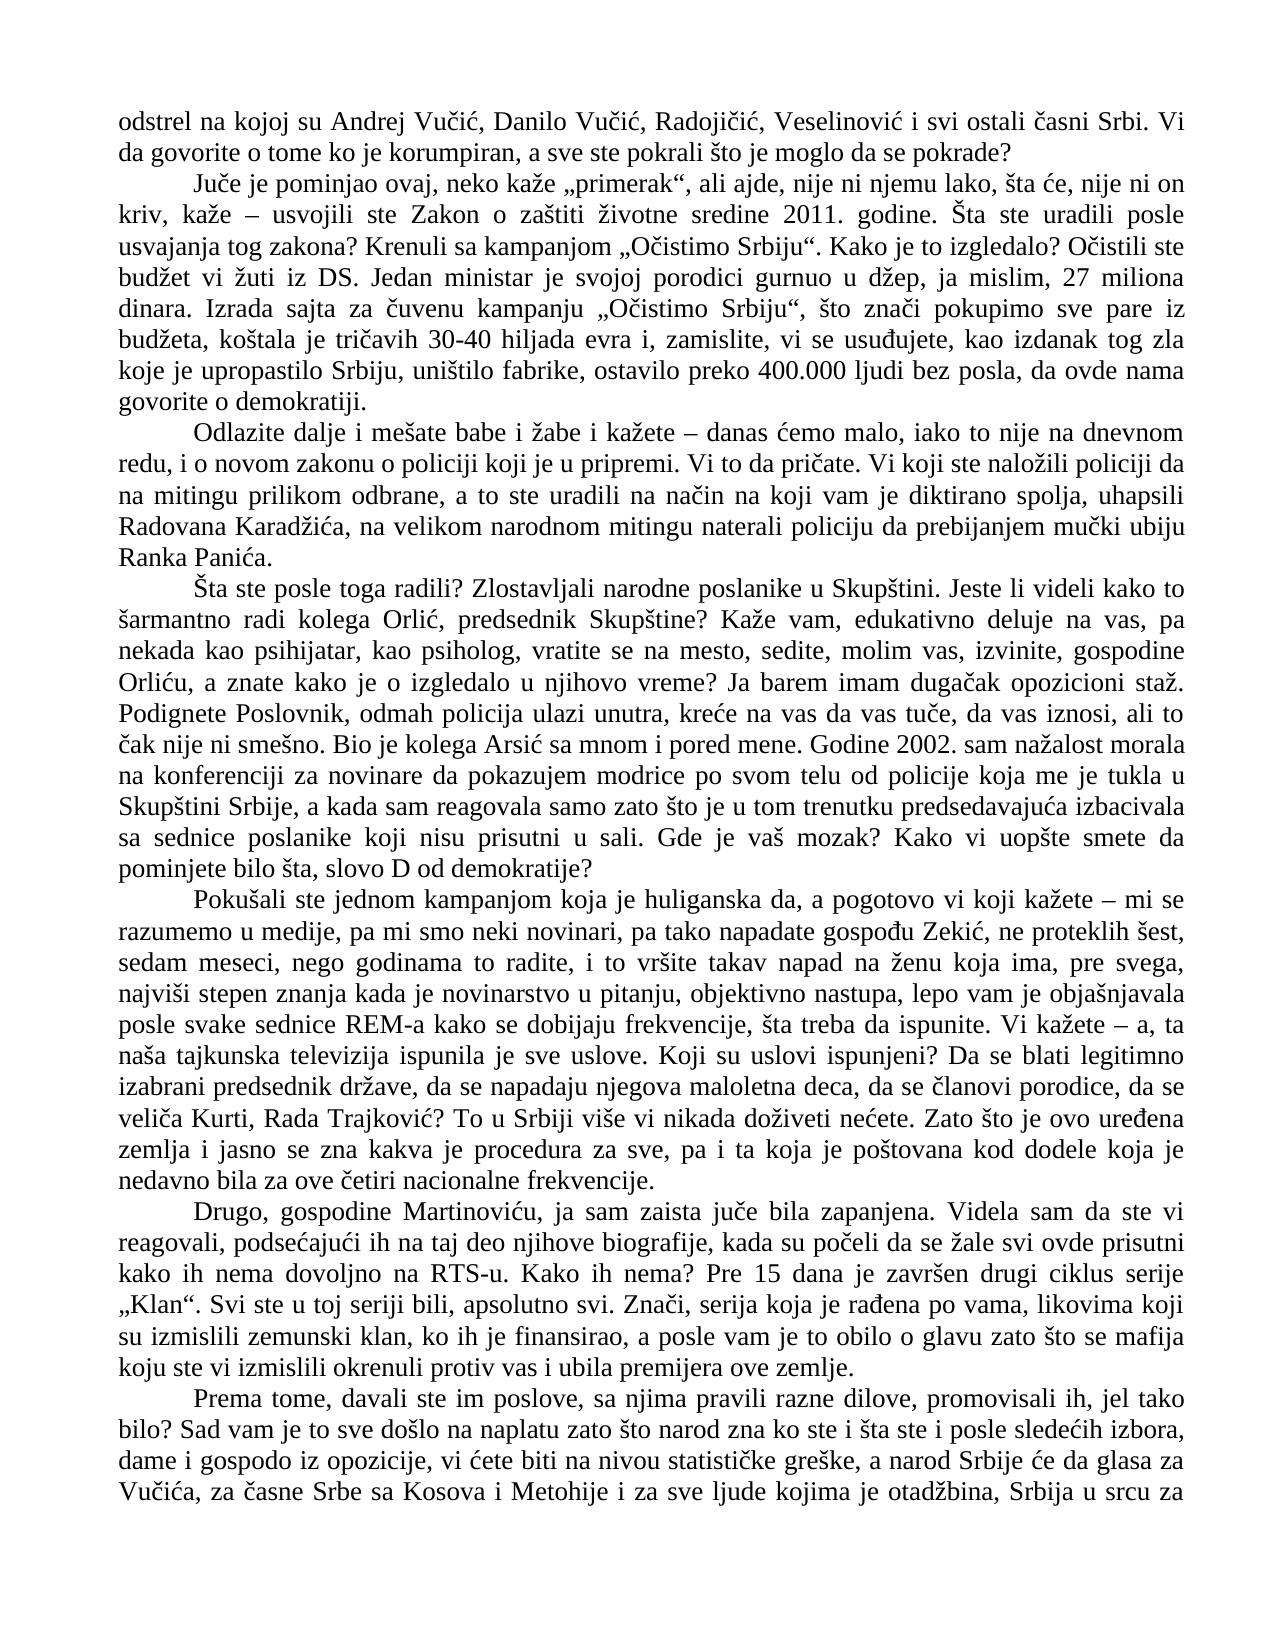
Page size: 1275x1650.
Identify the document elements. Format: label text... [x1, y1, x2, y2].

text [118, 105, 1186, 167]
text Odlazite dalje i mešate babe i žabe i kažete – danas ćemo malo, iako to nije na dnevnom redu, i o novom zakonu o policiji koji je u pripremi. Vi to da pričate. Vi koji ste naložili policiji da na mitingu prilikom odbrane, a to ste uradili na način na koji vam je diktirano spolja, uhapsili Radovana Karadžića, na velikom narodnom mitingu naterali policiju da prebijanjem mučki ubiju Ranka Panića. [118, 416, 1186, 572]
text Šta ste posle toga radili? Zlostavljali narodne poslanike u Skupštini. Jeste li videli kako to šarmantno radi kolega Orlić, predsednik Skupštine? Kaže vam, edukativno deluje na vas, pa nekada kao psihijatar, kao psiholog, vratite se na mesto, sedite, molim vas, izvinite, gospodine Orliću, a znate kako je o izgledalo u njihovo vreme? Ja barem imam dugačak opozicioni staž. Podignete Poslovnik, odmah policija ulazi unutra, kreće na vas da vas tuče, da vas iznosi, ali to čak nije ni smešno. Bio je kolega Arsić sa mnom i pored mene. Godine 2002. sam nažalost morala na konferenciji za novinare da pokazujem modrice po svom telu od policije koja me je tukla u Skupštini Srbije, a kada sam reagovala samo zato što je u tom trenutku predsedavajuća izbacivala sa sednice poslanike koji nisu prisutni u sali. Gde je vaš mozak? Kako vi uopšte smete da pominjete bilo šta, slovo D od demokratije? [118, 572, 1186, 884]
text Pokušali ste jednom kampanjom koja je huliganska da, a pogotovo vi koji kažete – mi se razumemo u medije, pa mi smo neki novinari, pa tako napadate gospođu Zekić, ne proteklih šest, sedam meseci, nego godinama to radite, i to vršite takav napad na ženu koja ima, pre svega, najviši stepen znanja kada je novinarstvo u pitanju, objektivno nastupa, lepo vam je objašnjavala posle svake sednice REM-a kako se dobijaju frekvencije, šta treba da ispunite. Vi kažete – a, ta naša tajkunska televizija ispunila je sve uslove. Koji su uslovi ispunjeni? Da se blati legitimno izabrani predsednik države, da se napadaju njegova maloletna deca, da se članovi porodice, da se veliča Kurti, Rada Trajković? To u Srbiji više vi nikada doživeti nećete. Zato što je ovo uređena zemlja i jasno se zna kakva je procedura za sve, pa i ta koja je poštovana kod dodele koja je nedavno bila za ove četiri nacionalne frekvencije. [118, 884, 1186, 1195]
text Drugo, gospodine Martinoviću, ja sam zaista juče bila zapanjena. Videla sam da ste vi reagovali, podsećajući ih na taj deo njihove biografije, kada su počeli da se žale svi ovde prisutni kako ih nema dovoljno na RTS-u. Kako ih nema? Pre 15 dana je završen drugi ciklus serije „Klan“. Svi ste u toj seriji bili, apsolutno svi. Znači, serija koja je rađena po vama, likovima koji su izmislili zemunski klan, ko ih je finansirao, a posle vam je to obilo o glavu zato što se mafija koju ste vi izmislili okrenuli protiv vas i ubila premijera ove zemlje. [118, 1195, 1186, 1382]
text Juče je pominjao ovaj, neko kaže „primerak“, ali ajde, nije ni njemu lako, šta će, nije ni on kriv, kaže – usvojili ste Zakon o zaštiti životne sredine 2011. godine. Šta ste uradili posle usvajanja tog zakona? Krenuli sa kampanjom „Očistimo Srbiju“. Kako je to izgledalo? Očistili ste budžet vi žuti iz DS. Jedan ministar je svojoj porodici gurnuo u džep, ja mislim, 27 miliona dinara. Izrada sajta za čuvenu kampanju „Očistimo Srbiju“, što znači pokupimo sve pare iz budžeta, koštala je tričavih 30-40 hiljada evra i, zamislite, vi se usuđujete, kao izdanak tog zla koje je upropastilo Srbiju, uništilo fabrike, ostavilo preko 400.000 ljudi bez posla, da ovde nama govorite o demokratiji. [118, 167, 1186, 416]
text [118, 1382, 1186, 1507]
